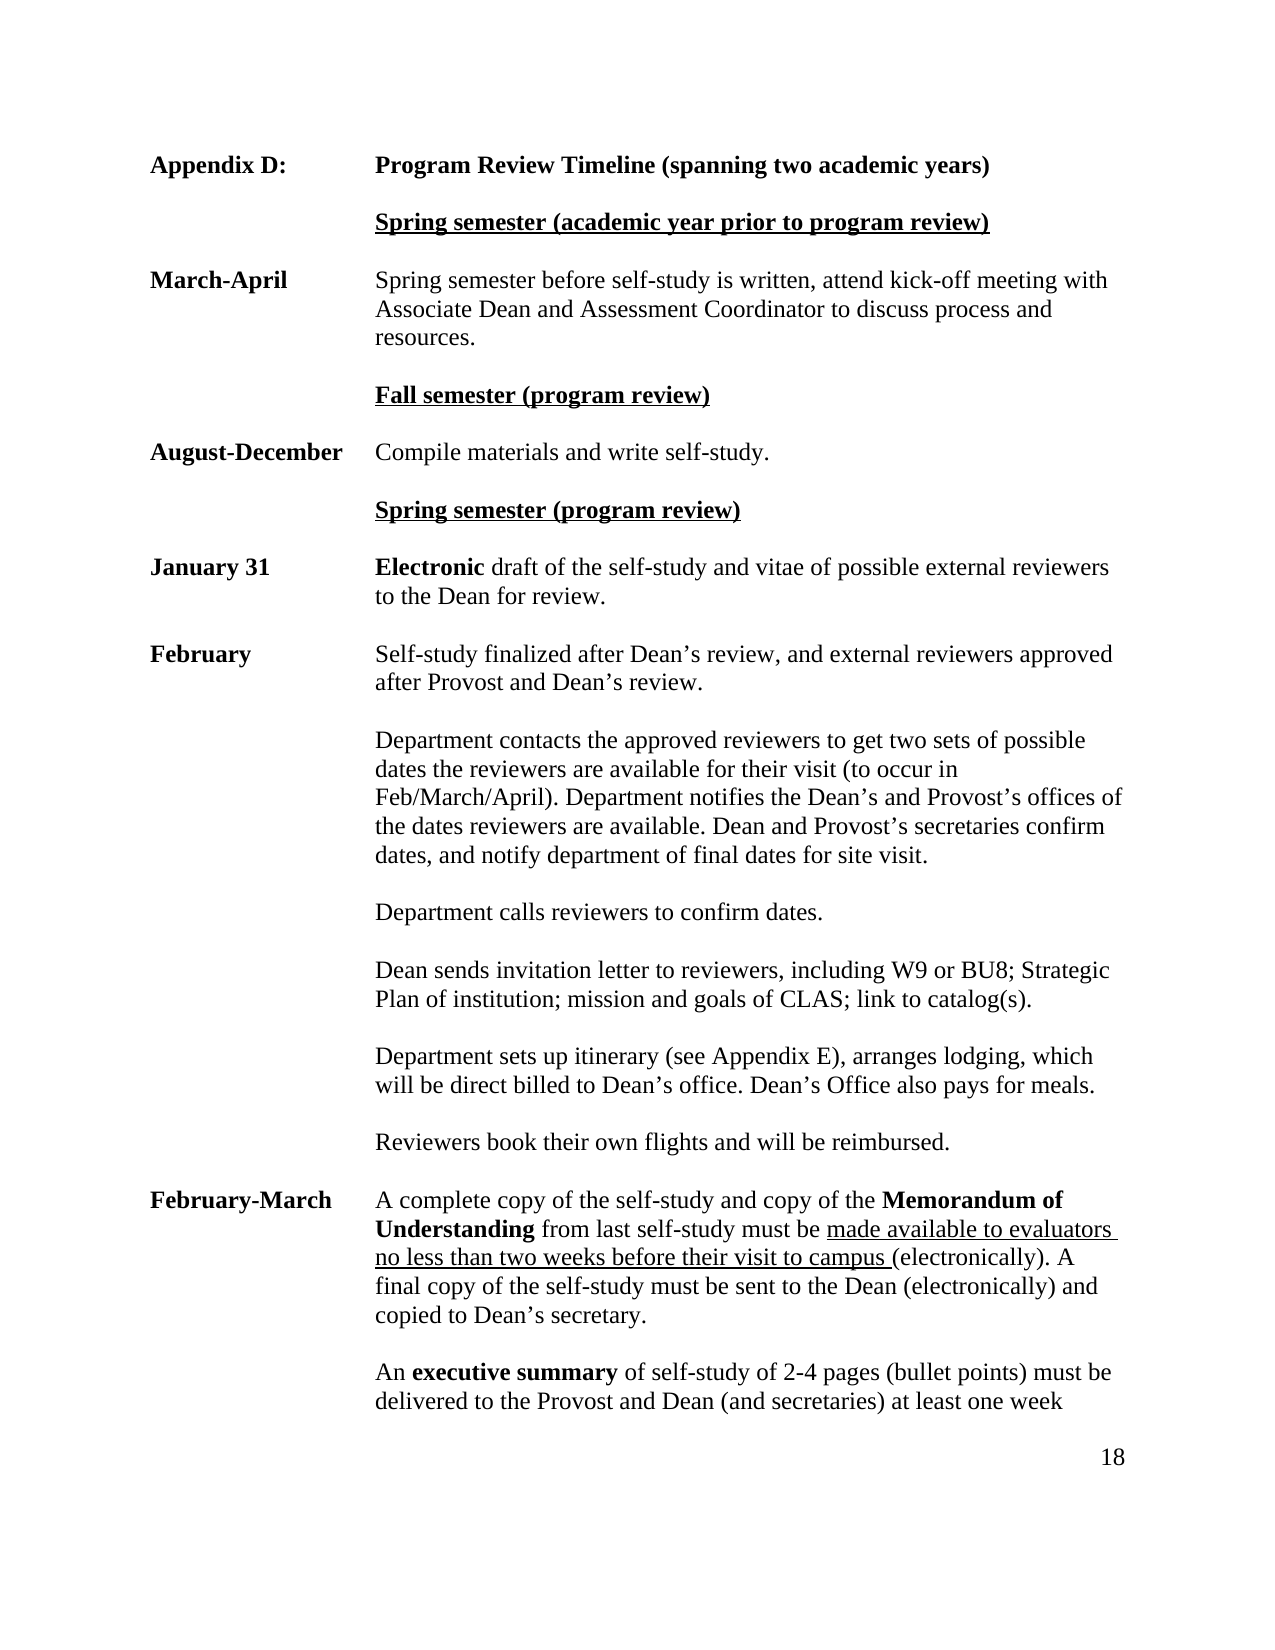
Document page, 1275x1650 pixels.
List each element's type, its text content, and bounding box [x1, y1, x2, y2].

text Department contacts the approved reviewers to get two sets of possible dates the reviewers are available for their visit (to occur in Feb/March/April). Department notifies the Dean’s and Provost’s offices of the dates reviewers are available. Dean and Provost’s secretaries confirm dates, and notify department of final dates for site visit. [150, 725, 1125, 869]
text March-April Spring semester before self-study is written, attend kick-off meeting with [150, 265, 1125, 294]
text to the Dean for review. [150, 581, 1125, 610]
text Fall semester (program review) [150, 380, 1125, 409]
text Department calls reviewers to confirm dates. [150, 897, 1125, 926]
text Spring semester (academic year prior to program review) [150, 207, 1125, 236]
text February-March A complete copy of the self-study and copy of the Memorandum of Understanding from last self-study must be made available to evaluators no less than two weeks before their visit to campus (electronically). A final copy of the self-study must be sent to the Dean (electronically) and copied to Dean’s secretary. [150, 1185, 1125, 1329]
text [375, 1357, 1125, 1415]
text Reviewers book their own flights and will be reimbursed. [150, 1127, 1125, 1156]
text February Self-study finalized after Dean’s review, and external reviewers approved after Provost and Dean’s review. [150, 639, 1125, 696]
text Associate Dean and Assessment Coordinator to discuss process and [150, 294, 1125, 322]
text January 31 Electronic draft of the self-study and vitae of possible external reviewers [150, 552, 1125, 581]
text Appendix D: Program Review Timeline (spanning two academic years) [150, 150, 1125, 179]
text Dean sends invitation letter to reviewers, including W9 or BU8; Strategic Plan of institution; mission and goals of CLAS; link to catalog(s). [150, 955, 1125, 1012]
text resources. [150, 322, 1125, 351]
text Department sets up itinerary (see Appendix E), arranges lodging, which will be direct billed to Dean’s office. Dean’s Office also pays for meals. [150, 1041, 1125, 1099]
text August-December Compile materials and write self-study. [150, 437, 1125, 466]
text Spring semester (program review) [150, 495, 1125, 524]
